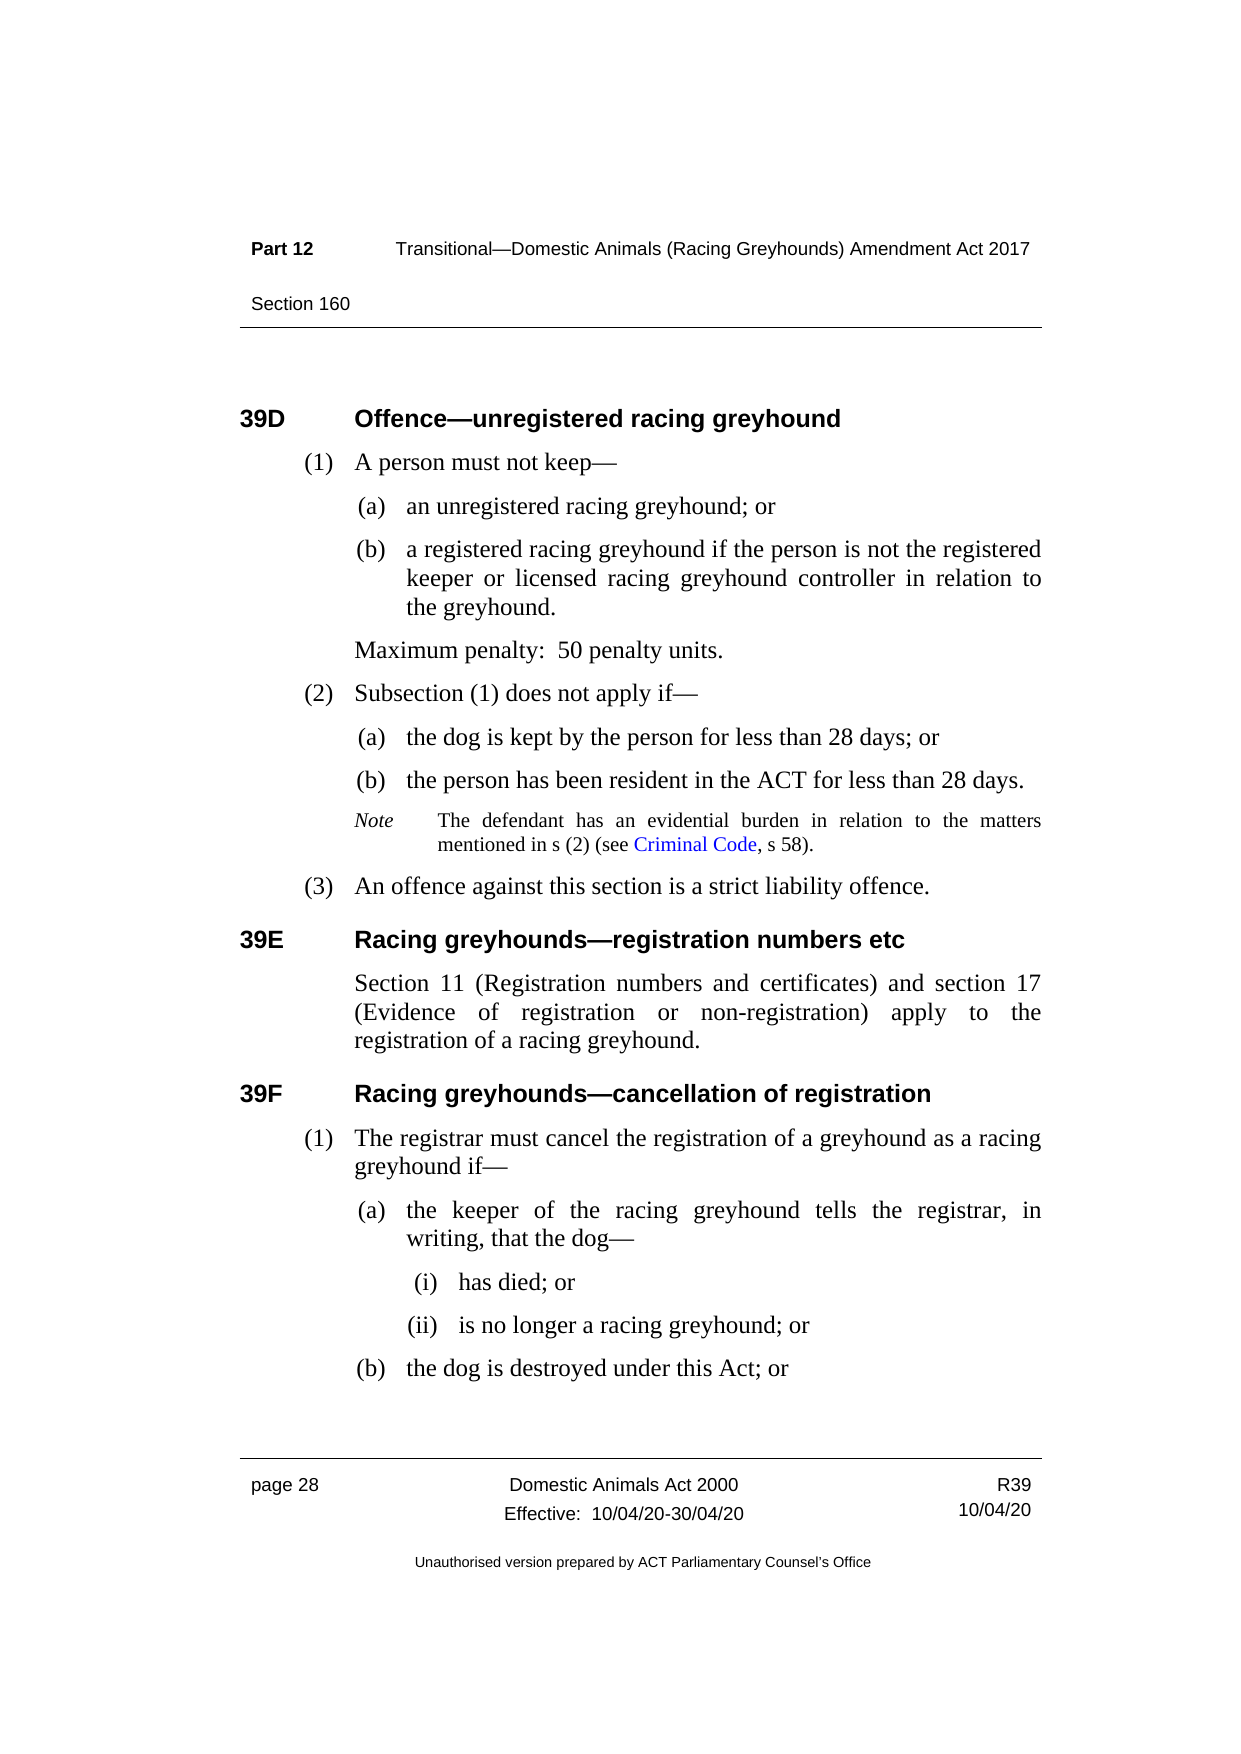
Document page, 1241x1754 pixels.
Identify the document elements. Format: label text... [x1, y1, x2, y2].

text Note The defendant has an evidential burden in relation to the matters mentioned in s (2) (see Criminal Code, s 58). [354, 808, 1042, 856]
text (b) the dog is destroyed under this Act; or [239, 1353, 1042, 1382]
text (1) The registrar must cancel the registration of a greyhound as a racing greyhound if— [239, 1123, 1042, 1180]
text (ii) is no longer a racing greyhound; or [239, 1310, 1042, 1339]
text (a) the dog is kept by the person for less than 28 days; or [239, 722, 1042, 750]
text (i) has died; or [239, 1267, 1042, 1296]
text (a) an unregistered racing greyhound; or [239, 491, 1042, 519]
text Maximum penalty: 50 penalty units. [354, 635, 1042, 664]
text (b) a registered racing greyhound if the person is not the registered keeper or licensed racing greyhound controller in relation to the greyhound. [239, 534, 1042, 620]
text (a) the keeper of the racing greyhound tells the registrar, in writing, that the dog— [239, 1195, 1042, 1252]
text 39E Racing greyhounds—registration numbers etc [239, 925, 1042, 953]
text (1) A person must not keep— [239, 447, 1042, 476]
text (3) An offence against this section is a strict liability offence. [239, 871, 1042, 900]
text 39F Racing greyhounds—cancellation of registration [239, 1079, 1042, 1108]
text Section 11 (Registration numbers and certificates) and section 17 (Evidence of registration or non-registration) apply to the registration of a racing greyhound. [354, 968, 1042, 1054]
text 39D Offence—unregistered racing greyhound [239, 404, 1042, 433]
text (b) the person has been resident in the ACT for less than 28 days. [239, 765, 1042, 794]
text (2) Subsection (1) does not apply if— [239, 678, 1042, 707]
